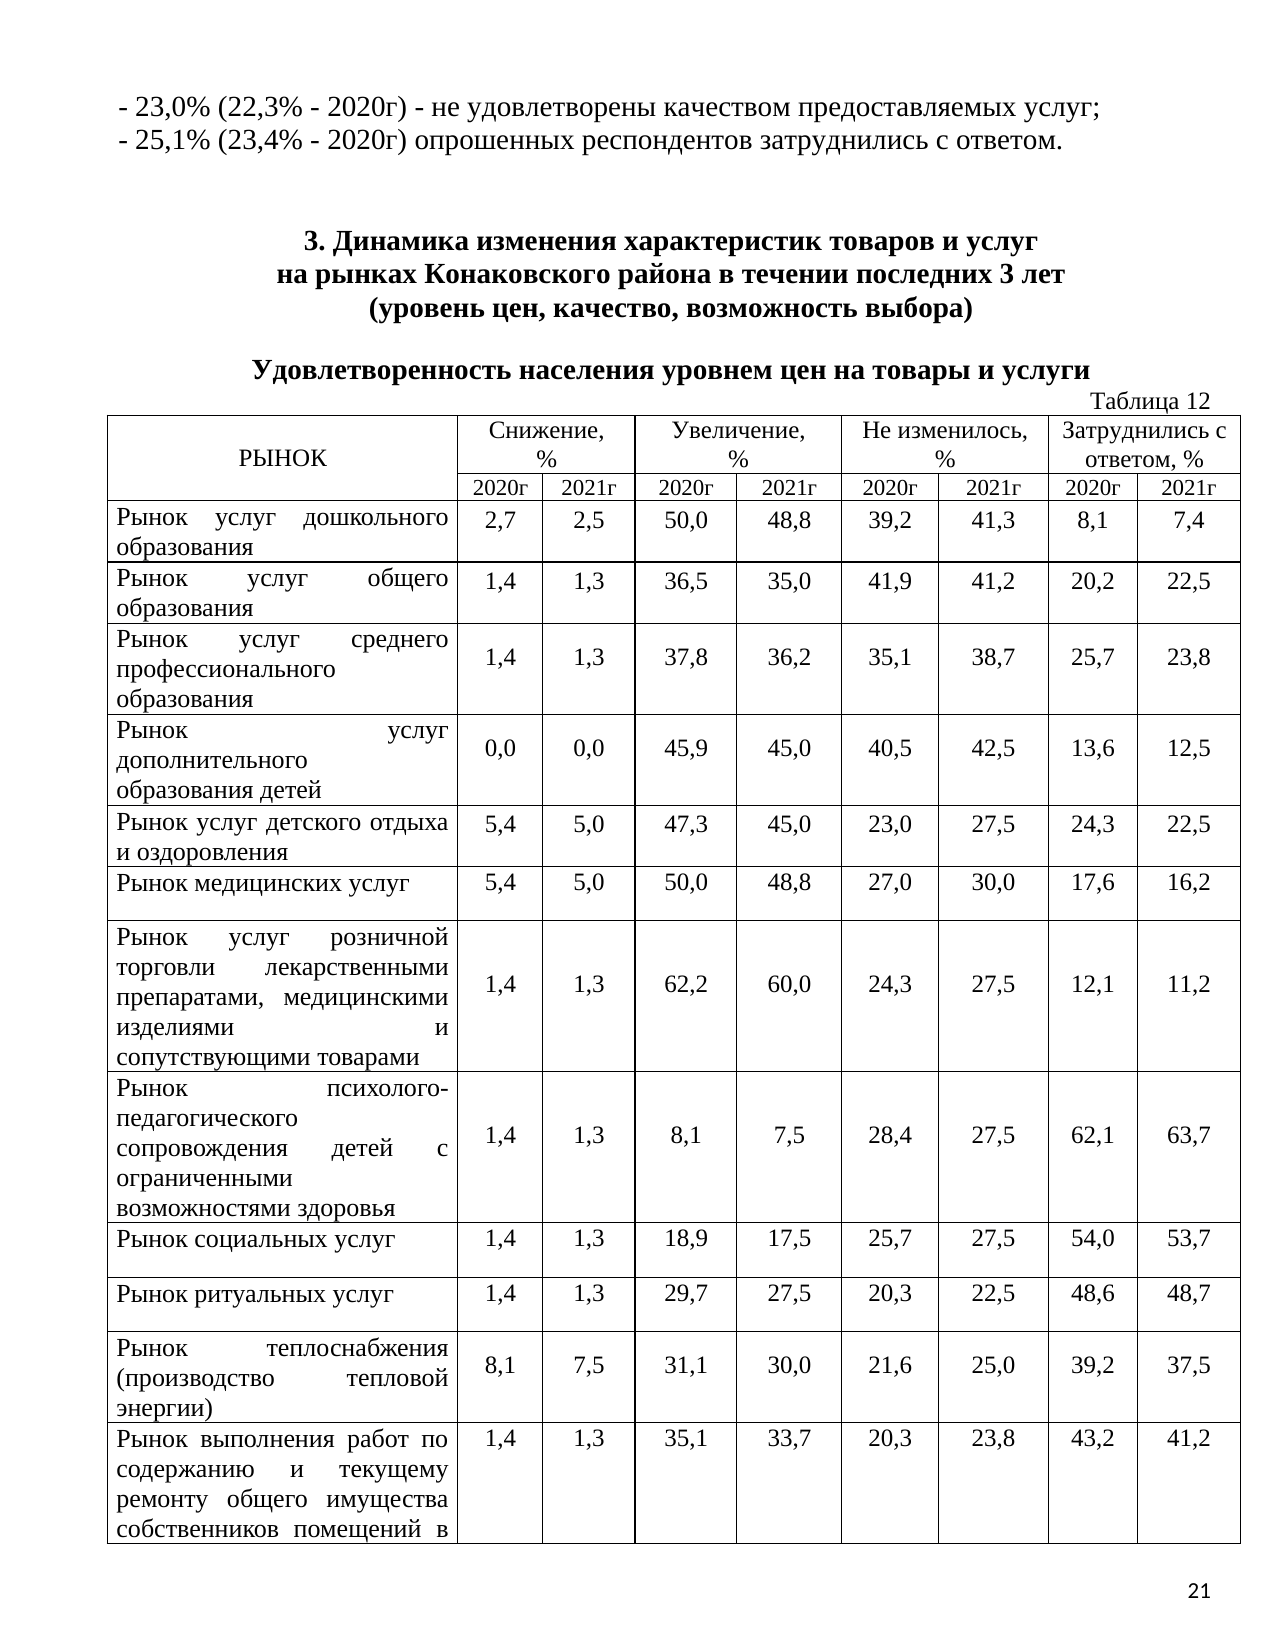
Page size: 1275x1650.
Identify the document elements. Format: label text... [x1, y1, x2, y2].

table_cell 50,0 [636, 501, 736, 561]
table_cell 39,2 [1049, 1332, 1137, 1422]
table_cell 1,4 [458, 1072, 542, 1222]
table_cell 22,5 [1138, 806, 1240, 866]
table_header Не изменилось, % [842, 416, 1048, 473]
table_cell 17,6 [1049, 867, 1137, 920]
table_cell 2,7 [458, 501, 542, 561]
table_cell 47,3 [636, 806, 736, 866]
table_cell 35,1 [636, 1423, 736, 1543]
table_cell 2020г [842, 474, 938, 500]
table_cell 30,0 [737, 1332, 841, 1422]
table_cell 25,7 [1049, 624, 1137, 713]
table_cell 12,1 [1049, 921, 1137, 1071]
table_cell 0,0 [543, 715, 634, 804]
table_cell 41,3 [939, 501, 1048, 561]
table_cell 40,5 [842, 715, 938, 804]
table_cell 43,2 [1049, 1423, 1137, 1543]
table_cell Рынок услуг среднего профессионального образования [108, 624, 457, 713]
table_cell 36,2 [737, 624, 841, 713]
table_cell 16,2 [1138, 867, 1240, 920]
table_cell 45,9 [636, 715, 736, 804]
table_cell 8,1 [458, 1332, 542, 1422]
text (уровень цен, качество, возможность выбора) [131, 290, 1211, 323]
table_header Увеличение, % [636, 416, 841, 473]
table_cell 36,5 [636, 563, 736, 622]
table_cell 1,3 [543, 1423, 634, 1543]
table_cell 1,4 [458, 921, 542, 1071]
table_cell 2021г [1138, 474, 1240, 500]
table_cell 1,4 [458, 1223, 542, 1277]
table_cell Рынок услуг розничной торговли лекарственными препаратами, медицинскими изделиями и сопутствующими товарами [108, 921, 457, 1071]
table_cell 38,7 [939, 624, 1048, 713]
table_cell Рынок услуг общего образования [108, 563, 457, 622]
table_cell 1,3 [543, 1223, 634, 1277]
table_cell 7,5 [737, 1072, 841, 1222]
table_cell 17,5 [737, 1223, 841, 1277]
text 3. Динамика изменения характеристик товаров и услуг [131, 223, 1211, 256]
table_cell 27,5 [939, 921, 1048, 1071]
table_cell 2021г [939, 474, 1048, 500]
table_cell Рынок услуг детского отдыха и оздоровления [108, 806, 457, 866]
table_cell 60,0 [737, 921, 841, 1071]
table_cell 48,8 [737, 501, 841, 561]
table_cell 20,3 [842, 1423, 938, 1543]
table_cell 24,3 [1049, 806, 1137, 866]
table_cell Рынок социальных услуг [108, 1223, 457, 1277]
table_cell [108, 1423, 457, 1543]
table_cell 25,0 [939, 1332, 1048, 1422]
table_cell 33,7 [737, 1423, 841, 1543]
table_cell 1,4 [458, 563, 542, 622]
text Таблица 12 [117, 386, 1211, 414]
table_cell 41,2 [1138, 1423, 1240, 1543]
table_cell 0,0 [458, 715, 542, 804]
text Удовлетворенность населения уровнем цен на товары и услуги [131, 352, 1211, 386]
table_cell 25,7 [842, 1223, 938, 1277]
table_cell 35,0 [737, 563, 841, 622]
table_cell 22,5 [1138, 563, 1240, 622]
table_cell 23,8 [939, 1423, 1048, 1543]
table_cell 11,2 [1138, 921, 1240, 1071]
table_cell 2020г [1049, 474, 1137, 500]
table_cell 62,1 [1049, 1072, 1137, 1222]
table_cell 29,7 [636, 1278, 736, 1331]
text - 25,1% (23,4% - 2020г) опрошенных респондентов затруднились с ответом. [118, 122, 1211, 156]
table_cell 13,6 [1049, 715, 1137, 804]
table_cell 1,3 [543, 1278, 634, 1331]
table_cell 27,5 [737, 1278, 841, 1331]
table_cell 20,3 [842, 1278, 938, 1331]
table_cell 1,4 [458, 1278, 542, 1331]
table_cell 27,0 [842, 867, 938, 920]
table_cell 27,5 [939, 1072, 1048, 1222]
table_cell Рынок медицинских услуг [108, 867, 457, 920]
table_cell 54,0 [1049, 1223, 1137, 1277]
table_cell 48,7 [1138, 1278, 1240, 1331]
table_cell 63,7 [1138, 1072, 1240, 1222]
table_cell 1,4 [458, 624, 542, 713]
table_cell 1,3 [543, 563, 634, 622]
table_cell 48,6 [1049, 1278, 1137, 1331]
table_cell 45,0 [737, 806, 841, 866]
table_cell 53,7 [1138, 1223, 1240, 1277]
table_cell 28,4 [842, 1072, 938, 1222]
table_cell 12,5 [1138, 715, 1240, 804]
table_cell Рынок теплоснабжения (производство тепловой энергии) [108, 1332, 457, 1422]
table_cell 35,1 [842, 624, 938, 713]
table_cell 37,8 [636, 624, 736, 713]
table_cell 22,5 [939, 1278, 1048, 1331]
table_cell 27,5 [939, 1223, 1048, 1277]
table_cell 62,2 [636, 921, 736, 1071]
table_cell 41,9 [842, 563, 938, 622]
table_cell Рынок услуг дошкольного образования [108, 501, 457, 561]
table_cell 31,1 [636, 1332, 736, 1422]
table_cell 2020г [636, 474, 736, 500]
table_header РЫНОК [108, 416, 457, 500]
table_cell 1,3 [543, 921, 634, 1071]
table_cell Рынок ритуальных услуг [108, 1278, 457, 1331]
table_cell 1,3 [543, 624, 634, 713]
table_cell 5,0 [543, 867, 634, 920]
table_cell 50,0 [636, 867, 736, 920]
table_cell 41,2 [939, 563, 1048, 622]
table_cell 42,5 [939, 715, 1048, 804]
table_cell 1,3 [543, 1072, 634, 1222]
table_cell 20,2 [1049, 563, 1137, 622]
table_cell 7,5 [543, 1332, 634, 1422]
table_header Снижение, % [458, 416, 634, 473]
table_cell 37,5 [1138, 1332, 1240, 1422]
table_cell 30,0 [939, 867, 1048, 920]
table_cell 2020г [458, 474, 542, 500]
table_cell 2,5 [543, 501, 634, 561]
table_header Затруднились с ответом, % [1049, 416, 1240, 473]
table_cell 27,5 [939, 806, 1048, 866]
table_cell 2021г [543, 474, 634, 500]
table_cell 5,4 [458, 867, 542, 920]
table_cell 39,2 [842, 501, 938, 561]
table_cell 8,1 [636, 1072, 736, 1222]
table_cell 23,8 [1138, 624, 1240, 713]
table_cell 7,4 [1138, 501, 1240, 561]
table_cell 1,4 [458, 1423, 542, 1543]
table_cell 18,9 [636, 1223, 736, 1277]
table_cell 8,1 [1049, 501, 1137, 561]
table_cell 48,8 [737, 867, 841, 920]
table_cell 24,3 [842, 921, 938, 1071]
table_cell 45,0 [737, 715, 841, 804]
table_cell Рынок услуг дополнительного образования детей [108, 715, 457, 804]
text - 23,0% (22,3% - 2020г) - не удовлетворены качеством предоставляемых услуг; [118, 89, 1211, 122]
table_cell 5,0 [543, 806, 634, 866]
text на рынках Конаковского района в течении последних 3 лет [131, 256, 1211, 290]
table_cell 21,6 [842, 1332, 938, 1422]
table_cell 5,4 [458, 806, 542, 866]
table_cell 23,0 [842, 806, 938, 866]
table_cell Рынок психолого-педагогического сопровождения детей с ограниченными возможностями здоровья [108, 1072, 457, 1222]
table_cell 2021г [737, 474, 841, 500]
